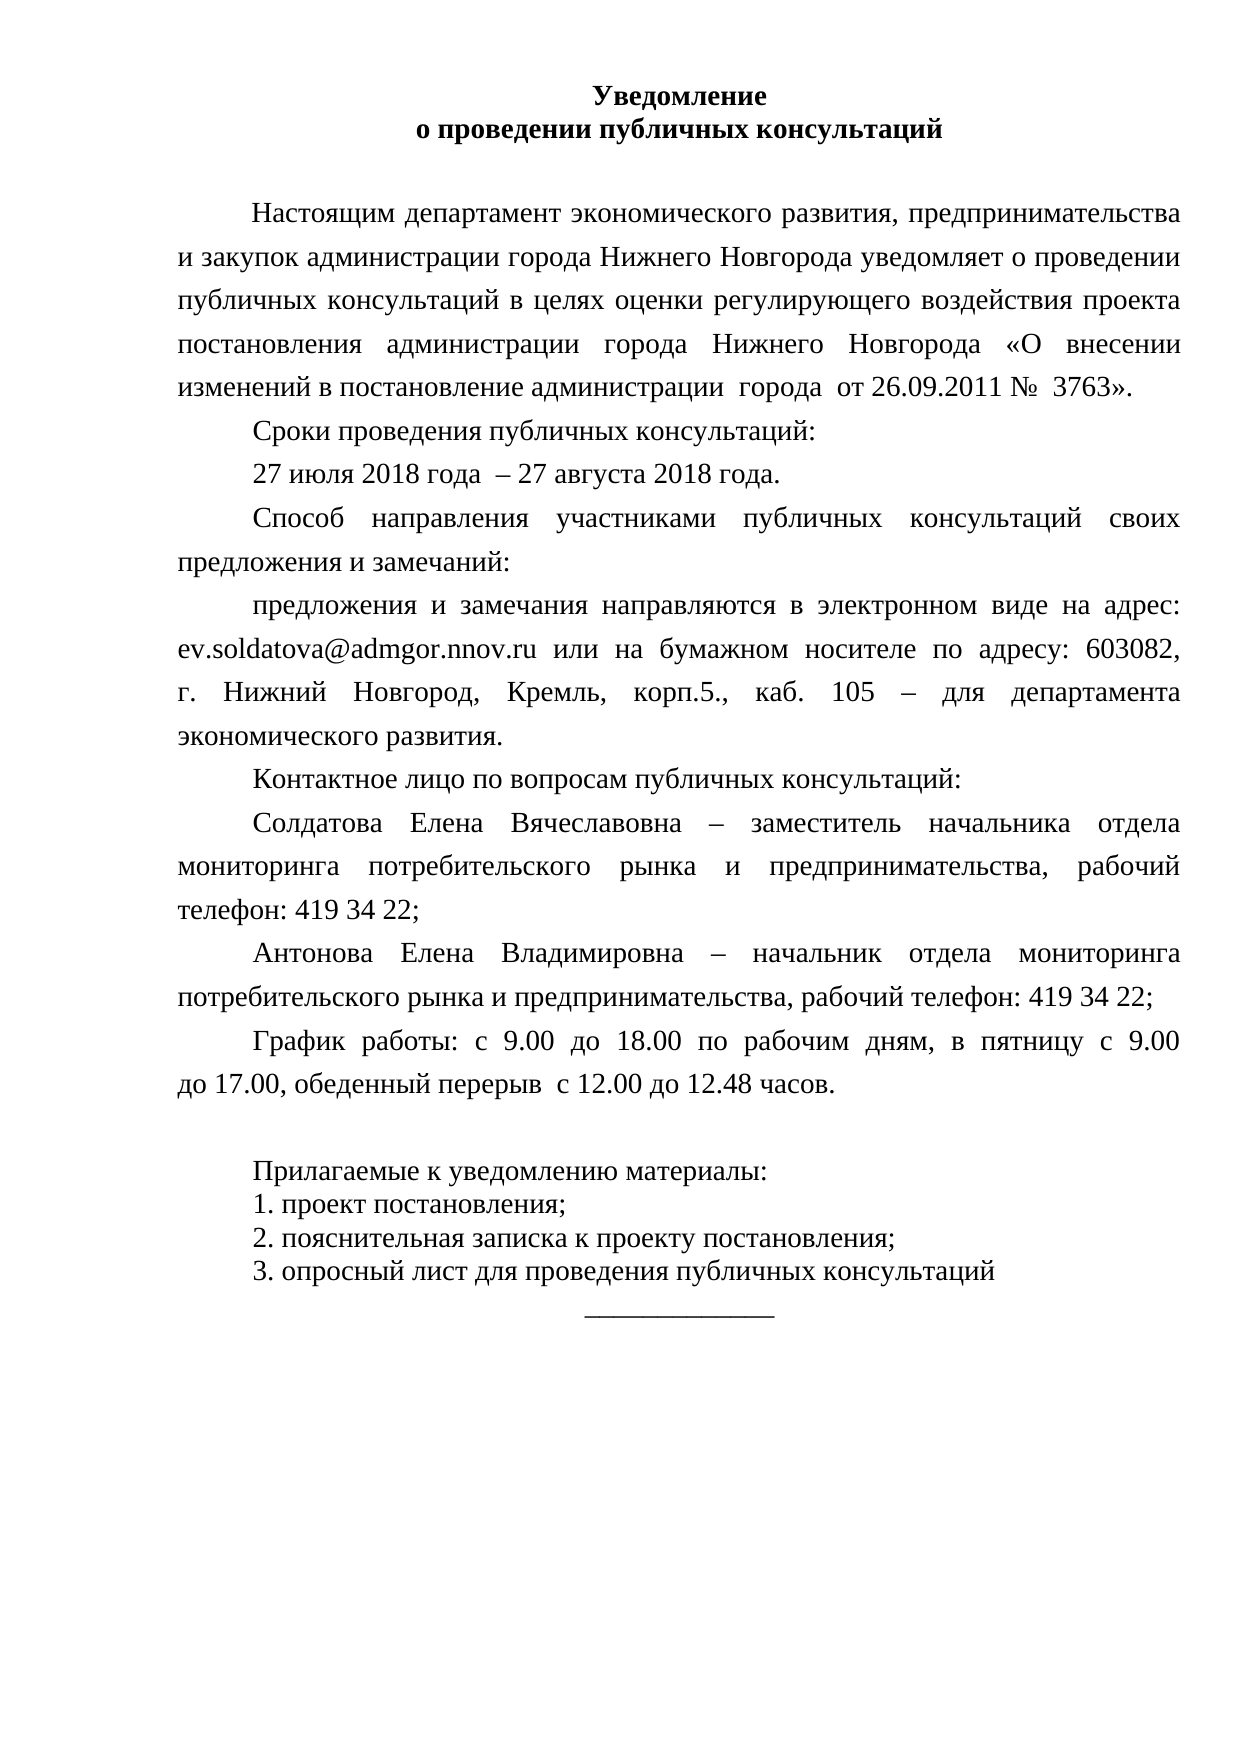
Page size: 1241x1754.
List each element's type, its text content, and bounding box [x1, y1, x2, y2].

text предложения и замечания направляются в электронном виде на адрес: ev.soldatova@admgor.nnov.ru или на бумажном носителе по адресу: 603082, г. Нижний Новгород, Кремль, корп.5., каб. 105 – для департамента экономического развития. [177, 587, 1181, 751]
text 1. проект постановления; [177, 1186, 1181, 1220]
text Уведомление [177, 78, 1181, 111]
text Солдатова Елена Вячеславовна – заместитель начальника отдела мониторинга потребительского рынка и предпринимательства, рабочий телефон: 419 34 22; [177, 805, 1181, 926]
text Настоящим департамент экономического развития, предпринимательства и закупок администрации города Нижнего Новгорода уведомляет о проведении публичных консультаций в целях оценки регулирующего воздействия проекта постановления администрации города Нижнего Новгорода «О внесении изменений в постановление администрации города от 26.09.2011 № 3763». [177, 195, 1181, 403]
text 2. пояснительная записка к проекту постановления; [177, 1220, 1181, 1253]
text Прилагаемые к уведомлению материалы: [177, 1153, 1181, 1186]
text 3. опросный лист для проведения публичных консультаций [177, 1253, 1181, 1287]
text о проведении публичных консультаций [177, 111, 1181, 145]
text График работы: с 9.00 до 18.00 по рабочим дням, в пятницу с 9.00 до 17.00, обеденный перерыв с 12.00 до 12.48 часов. [177, 1023, 1181, 1100]
text _____________ [177, 1287, 1181, 1321]
text Способ направления участниками публичных консультаций своих предложения и замечаний: [177, 500, 1181, 577]
text Антонова Елена Владимировна – начальник отдела мониторинга потребительского рынка и предпринимательства, рабочий телефон: 419 34 22; [177, 936, 1181, 1013]
text Контактное лицо по вопросам публичных консультаций: [177, 761, 1181, 795]
text 27 июля 2018 года – 27 августа 2018 года. [177, 457, 1181, 490]
text Сроки проведения публичных консультаций: [177, 413, 1181, 447]
